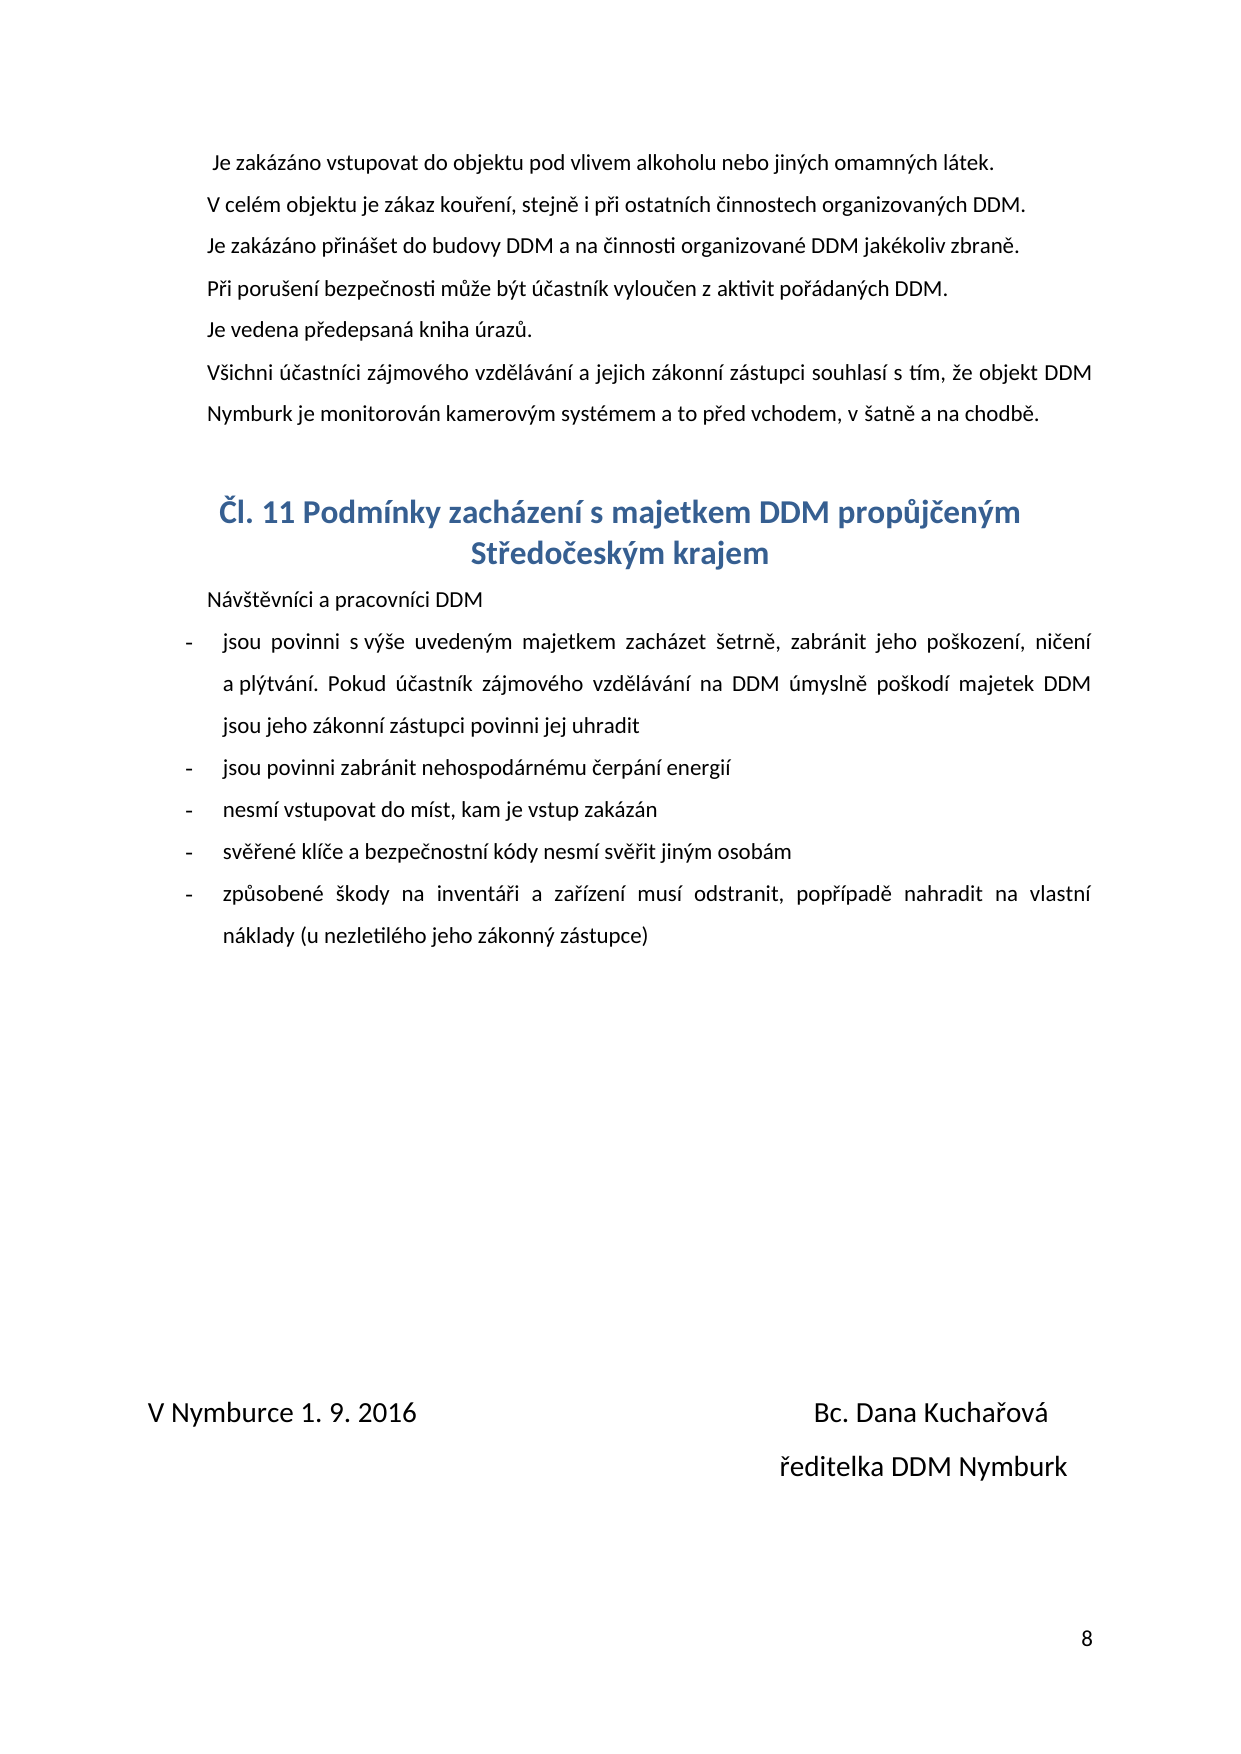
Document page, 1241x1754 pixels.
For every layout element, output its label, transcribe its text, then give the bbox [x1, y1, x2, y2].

title Je zakázáno vstupovat do objektu pod vlivem alkoholu nebo jiných omamných látek. [207, 148, 1092, 176]
title nesmí vstupovat do míst, kam je vstup zakázán [185, 795, 1092, 823]
title Návštěvníci a pracovníci DDM [148, 586, 1092, 613]
title Všichni účastníci zájmového vzdělávání a jejich zákonní zástupci souhlasí s tím, že objekt DDM Nymburk je monitorován kamerovým systémem a to před vchodem, v šatně a na chodbě. [207, 358, 1092, 428]
subtitle Čl. 11 Podmínky zacházení s majetkem DDM propůjčeným Středočeským krajem [148, 492, 1092, 573]
title ředitelka DDM Nymburk [148, 1448, 1092, 1484]
title způsobené škody na inventáři a zařízení musí odstranit, popřípadě nahradit na vlastní náklady (u nezletilého jeho zákonný zástupce) [185, 879, 1092, 949]
title jsou povinni zabránit nehospodárnému čerpání energií [185, 753, 1092, 781]
title svěřené klíče a bezpečnostní kódy nesmí svěřit jiným osobám [185, 837, 1092, 865]
title jsou povinni s výše uvedeným majetkem zacházet šetrně, zabránit jeho poškození, ničení a plýtvání. Pokud účastník zájmového vzdělávání na DDM úmyslně poškodí majetek DDM jsou jeho zákonní zástupci povinni jej uhradit [185, 627, 1092, 739]
title V celém objektu je zákaz kouření, stejně i při ostatních činnostech organizovaných DDM. [207, 190, 1092, 218]
title Při porušení bezpečnosti může být účastník vyloučen z aktivit pořádaných DDM. [207, 274, 1092, 302]
title Je zakázáno přinášet do budovy DDM a na činnosti organizované DDM jakékoliv zbraně. [207, 232, 1092, 260]
title Je vedena předepsaná kniha úrazů. [207, 316, 1092, 344]
title V Nymburce 1. 9. 2016 Bc. Dana Kuchařová [148, 1394, 1092, 1430]
